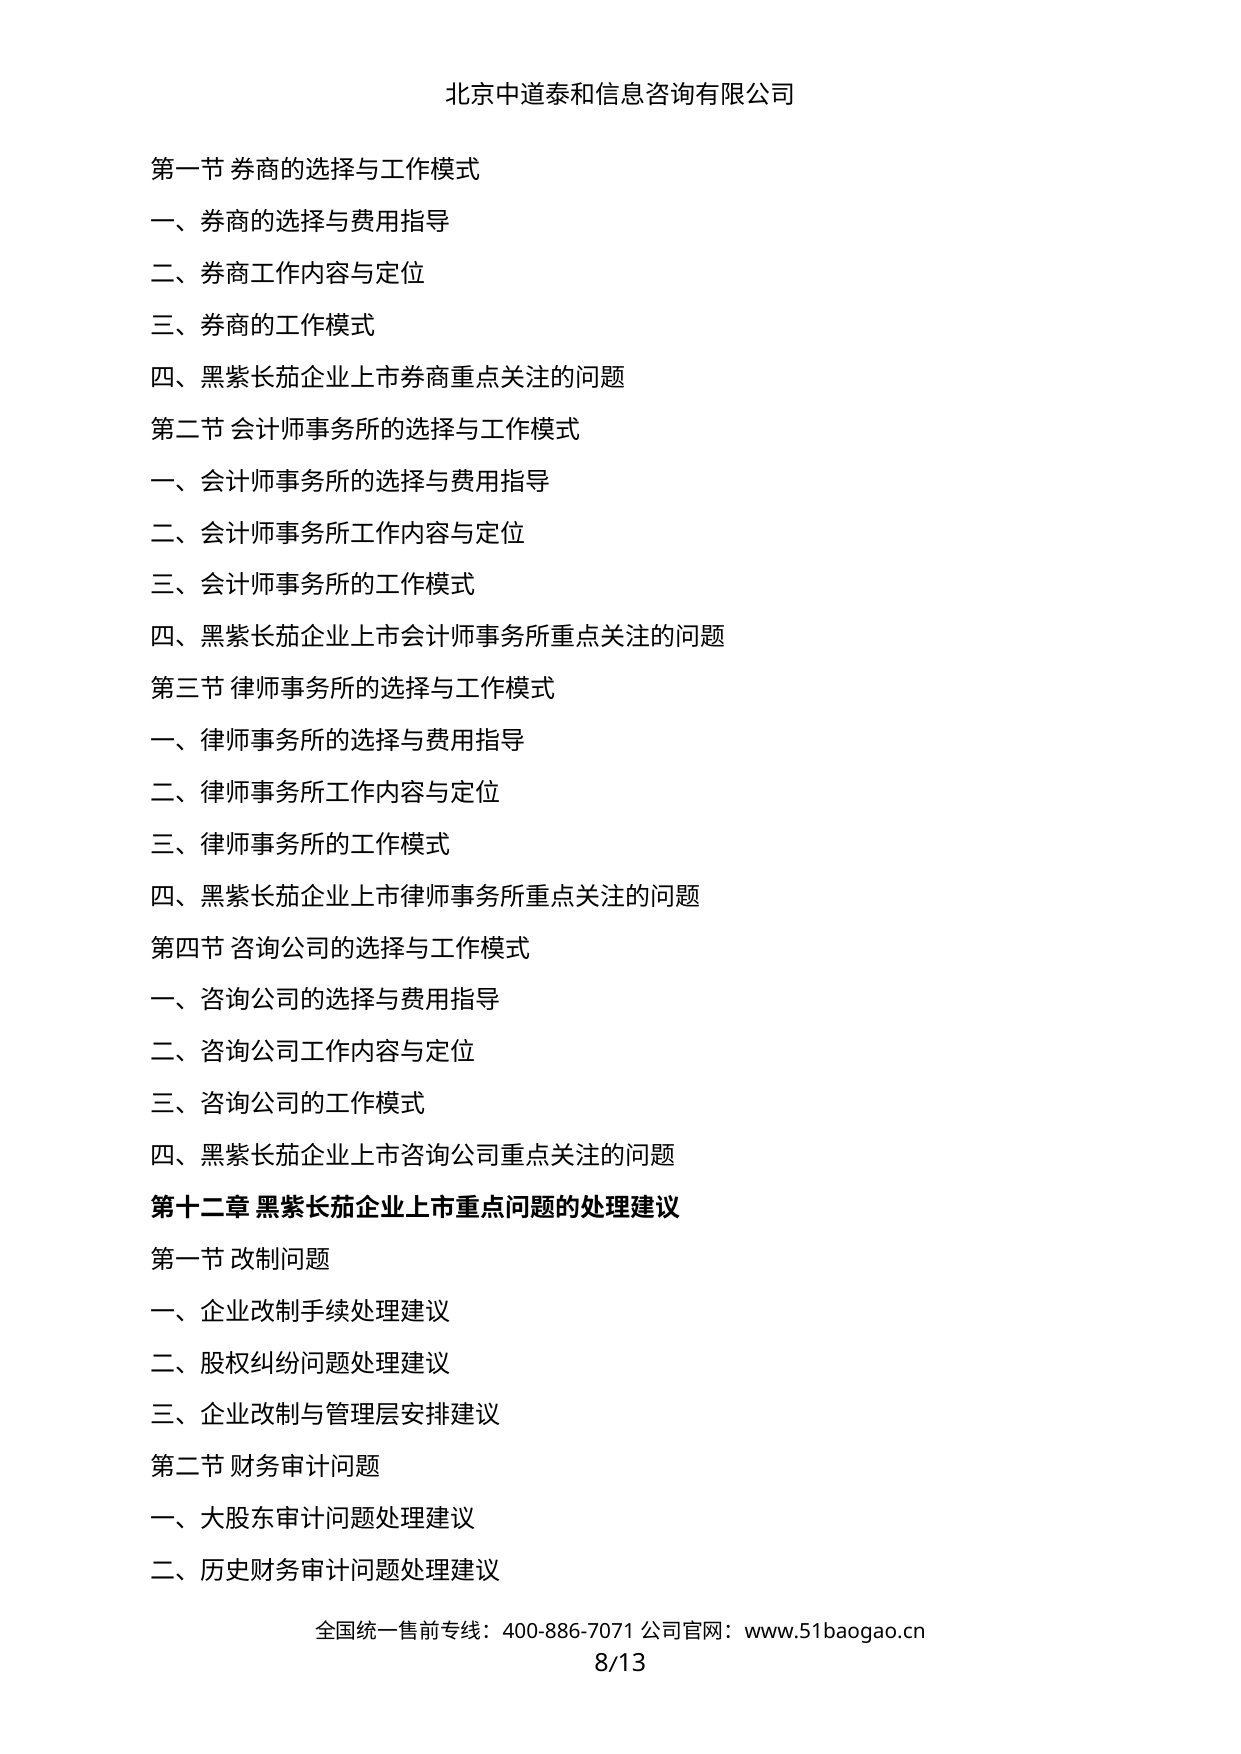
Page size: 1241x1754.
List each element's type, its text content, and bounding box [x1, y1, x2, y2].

text 一、大股东审计问题处理建议 [150, 1499, 1090, 1535]
text 一、咨询公司的选择与费用指导 [150, 980, 1090, 1016]
text 第二节 会计师事务所的选择与工作模式 [150, 409, 1090, 446]
text 二、券商工作内容与定位 [150, 254, 1090, 290]
text 第一节 券商的选择与工作模式 [150, 150, 1090, 186]
text 一、律师事务所的选择与费用指导 [150, 721, 1090, 757]
text 二、股权纠纷问题处理建议 [150, 1343, 1090, 1379]
text 三、会计师事务所的工作模式 [150, 565, 1090, 601]
text 二、历史财务审计问题处理建议 [150, 1551, 1090, 1587]
text 一、券商的选择与费用指导 [150, 202, 1090, 238]
text 二、咨询公司工作内容与定位 [150, 1032, 1090, 1068]
text 四、黑紫长茄企业上市会计师事务所重点关注的问题 [150, 617, 1090, 653]
text 四、黑紫长茄企业上市咨询公司重点关注的问题 [150, 1136, 1090, 1172]
text 三、券商的工作模式 [150, 306, 1090, 342]
text 二、会计师事务所工作内容与定位 [150, 513, 1090, 549]
text 二、律师事务所工作内容与定位 [150, 772, 1090, 809]
text 第二节 财务审计问题 [150, 1447, 1090, 1483]
text 三、律师事务所的工作模式 [150, 824, 1090, 861]
text 三、企业改制与管理层安排建议 [150, 1395, 1090, 1431]
text 第一节 改制问题 [150, 1239, 1090, 1276]
text 四、黑紫长茄企业上市券商重点关注的问题 [150, 357, 1090, 394]
text 一、企业改制手续处理建议 [150, 1291, 1090, 1327]
text 四、黑紫长茄企业上市律师事务所重点关注的问题 [150, 876, 1090, 912]
text 第四节 咨询公司的选择与工作模式 [150, 928, 1090, 964]
text 第三节 律师事务所的选择与工作模式 [150, 669, 1090, 705]
text 三、咨询公司的工作模式 [150, 1084, 1090, 1120]
text 一、会计师事务所的选择与费用指导 [150, 461, 1090, 497]
text 第十二章 黑紫长茄企业上市重点问题的处理建议 [150, 1187, 1090, 1224]
